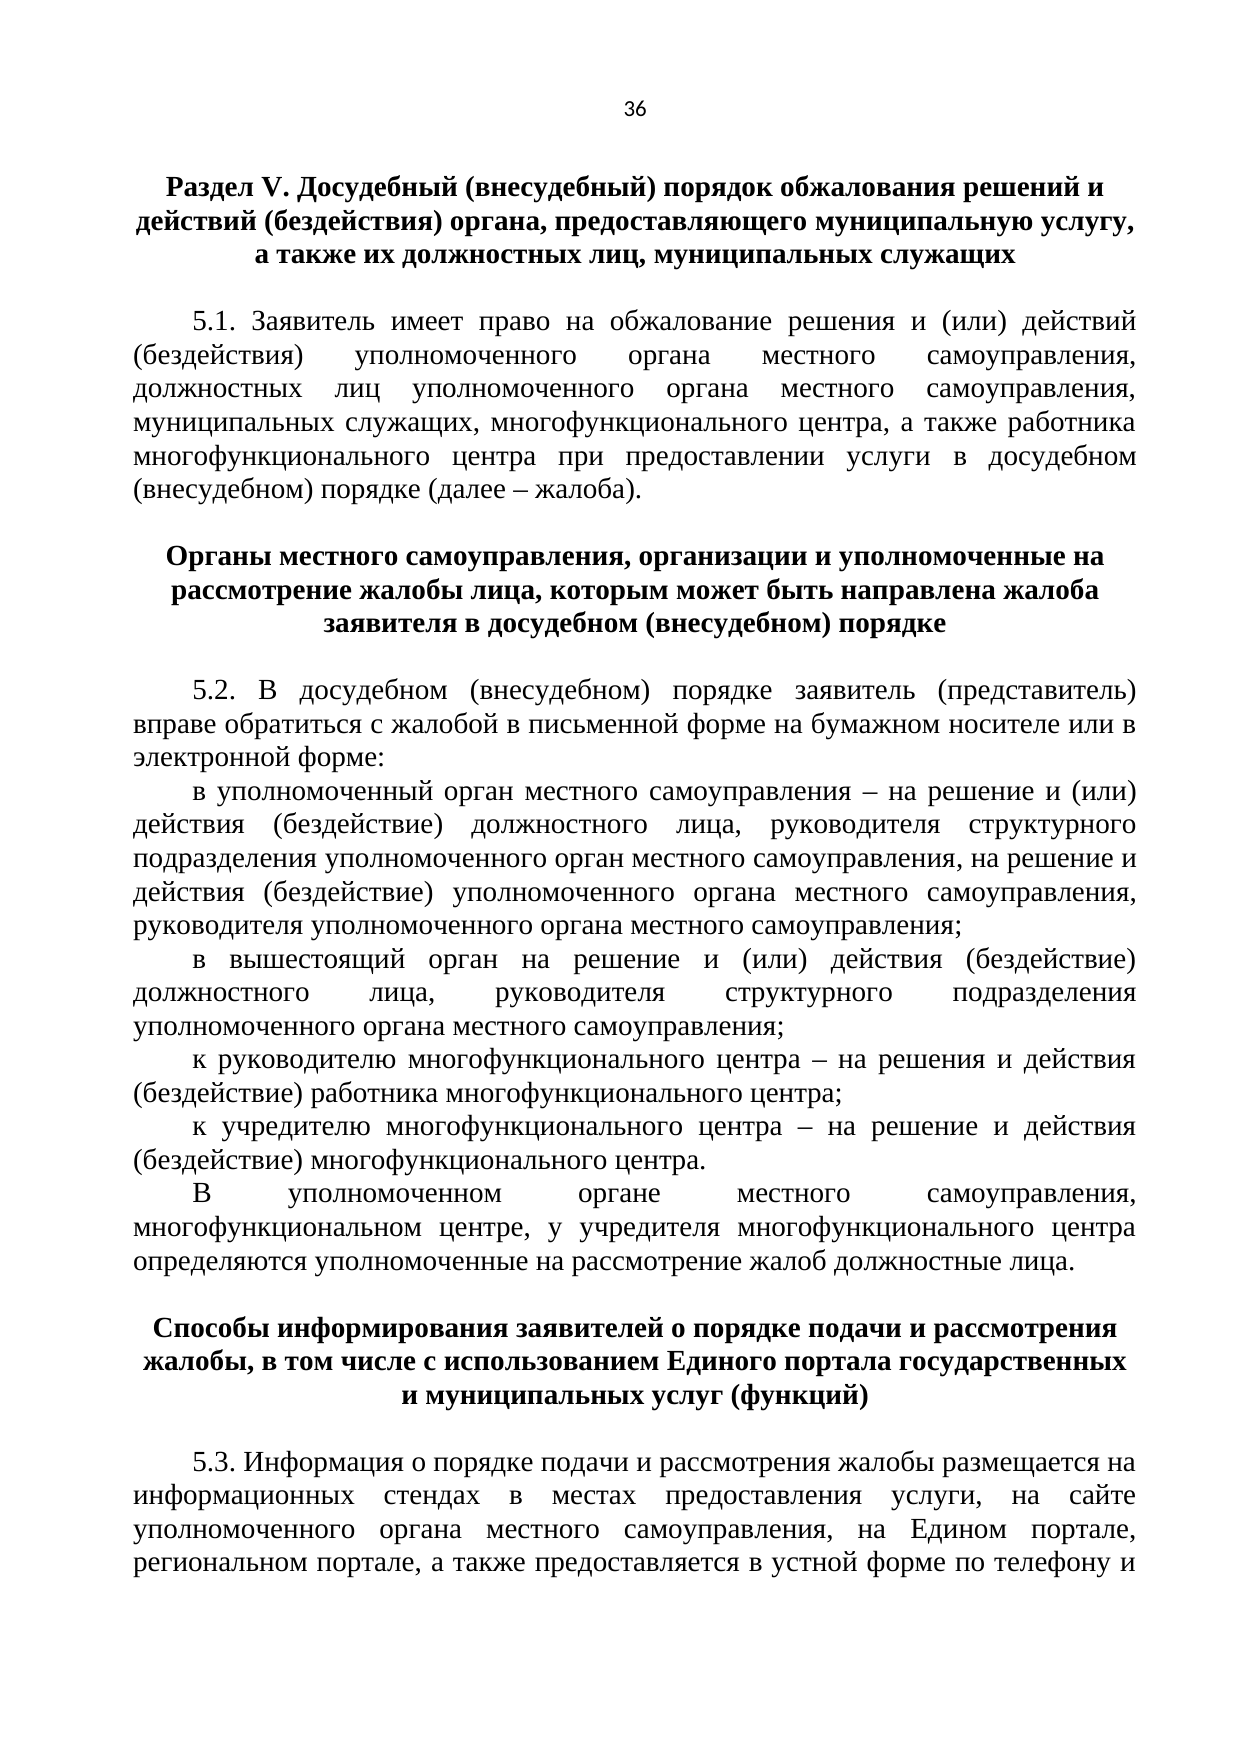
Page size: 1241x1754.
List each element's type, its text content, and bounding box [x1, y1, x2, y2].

text в уполномоченный орган местного самоуправления – на решение и (или) действия (бездействие) должностного лица, руководителя структурного подразделения уполномоченного орган местного самоуправления, на решение и действия (бездействие) уполномоченного органа местного самоуправления, руководителя уполномоченного органа местного самоуправления; [133, 773, 1137, 941]
text Раздел V. Досудебный (внесудебный) порядок обжалования решений и действий (бездействия) органа, предоставляющего муниципальную услугу, а также их должностных лиц, муниципальных служащих [133, 169, 1137, 270]
text Способы информирования заявителей о порядке подачи и рассмотрения жалобы, в том числе с использованием Единого портала государственных и муниципальных услуг (функций) [133, 1310, 1137, 1410]
text 5.1. Заявитель имеет право на обжалование решения и (или) действий (бездействия) уполномоченного органа местного самоуправления, должностных лиц уполномоченного органа местного самоуправления, муниципальных служащих, многофункционального центра, а также работника многофункционального центра при предоставлении услуги в досудебном (внесудебном) порядке (далее – жалоба). [133, 303, 1137, 505]
text в вышестоящий орган на решение и (или) действия (бездействие) должностного лица, руководителя структурного подразделения уполномоченного органа местного самоуправления; [133, 941, 1137, 1041]
text Органы местного самоуправления, организации и уполномоченные на рассмотрение жалобы лица, которым может быть направлена жалоба заявителя в досудебном (внесудебном) порядке [133, 538, 1137, 639]
text к руководителю многофункционального центра – на решения и действия (бездействие) работника многофункционального центра; [133, 1041, 1137, 1108]
text В уполномоченном органе местного самоуправления, многофункциональном центре, у учредителя многофункционального центра определяются уполномоченные на рассмотрение жалоб должностные лица. [133, 1176, 1137, 1276]
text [133, 1444, 1137, 1578]
text 5.2. В досудебном (внесудебном) порядке заявитель (представитель) вправе обратиться с жалобой в письменной форме на бумажном носителе или в электронной форме: [133, 672, 1137, 773]
text к учредителю многофункционального центра – на решение и действия (бездействие) многофункционального центра. [133, 1108, 1137, 1176]
